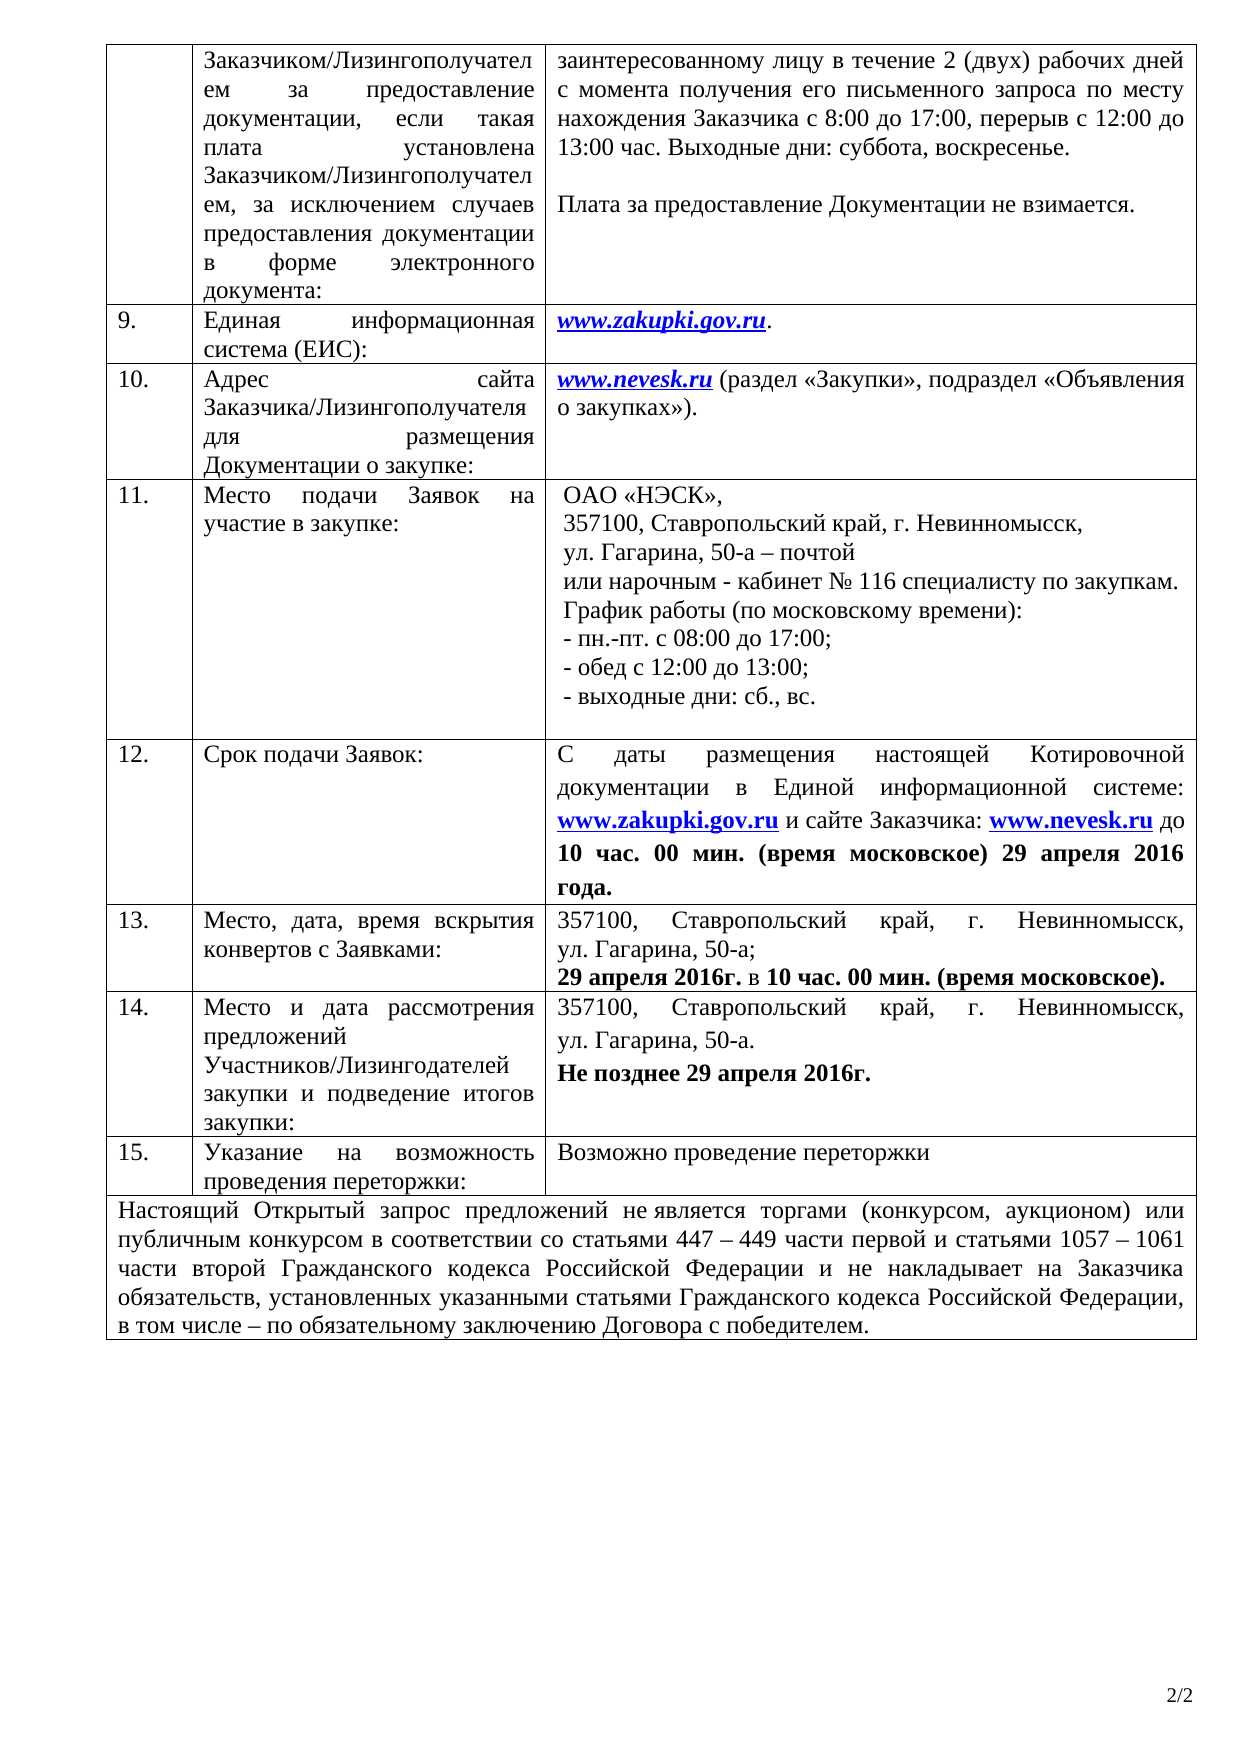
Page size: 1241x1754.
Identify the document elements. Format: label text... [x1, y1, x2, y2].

table_cell [107, 905, 192, 991]
table_cell Срок подачи Заявок: [193, 740, 545, 904]
table_cell Место подачи Заявок на участие в закупке: [193, 480, 545, 738]
table_cell 357100, Ставропольский край, г. Невинномысск, ул. Гагарина, 50-а; 29 апреля 2016г. в 10 час. 00 мин. (время московское). [546, 905, 1196, 991]
table_cell Адрес сайта Заказчика/Лизингополучателя для размещения Документации о закупке: [193, 364, 545, 479]
table_cell Возможно проведение переторжки [546, 1137, 1196, 1194]
table_cell С даты размещения настоящей Котировочной документации в Единой информационной системе: www.zakupki.gov.ru и сайте Заказчика: www.nevesk.ru до 10 час. 00 мин. (время московское) 29 апреля 2016 года. [546, 740, 1196, 904]
table_cell [107, 480, 192, 738]
table_cell Единая информационная система (ЕИС): [193, 305, 545, 363]
table_cell [107, 364, 192, 479]
table_cell Настоящий Открытый запрос предложений не является торгами (конкурсом, аукционом) или публичным конкурсом в соответствии со статьями 447 – 449 части первой и статьями 1057 – 1061 части второй Гражданского кодекса Российской Федерации и не накладывает на Заказчика обязательств, установленных указанными статьями Гражданского кодекса Российской Федерации, в том числе – по обязательному заключению Договора с победителем. [107, 1196, 1196, 1339]
table_cell [107, 1137, 192, 1194]
table_cell [107, 992, 192, 1136]
table_cell Место и дата рассмотрения предложений Участников/Лизингодателей закупки и подведение итогов закупки: [193, 992, 545, 1136]
table_cell [107, 45, 192, 304]
table_cell ОАО «НЭСК», 357100, Ставропольский край, г. Невинномысск, ул. Гагарина, 50-а – почтой или нарочным - кабинет № 116 специалисту по закупкам. График работы (по московскому времени): - пн.-пт. с 08:00 до 17:00; - обед с 12:00 до 13:00; - выходные дни: сб., вс. [546, 480, 1196, 738]
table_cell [546, 45, 1196, 304]
table_cell www.zakupki.gov.ru. [546, 305, 1196, 363]
table_cell www.nevesk.ru (раздел «Закупки», подраздел «Объявления о закупках»). [546, 364, 1196, 479]
table_cell Место, дата, время вскрытия конвертов с Заявками: [193, 905, 545, 991]
table_cell Указание на возможность проведения переторжки: [193, 1137, 545, 1194]
table_cell 357100, Ставропольский край, г. Невинномысск, ул. Гагарина, 50-а. Не позднее 29 апреля 2016г. [546, 992, 1196, 1136]
table_cell [107, 305, 192, 363]
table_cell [193, 45, 545, 304]
table_cell [107, 740, 192, 904]
